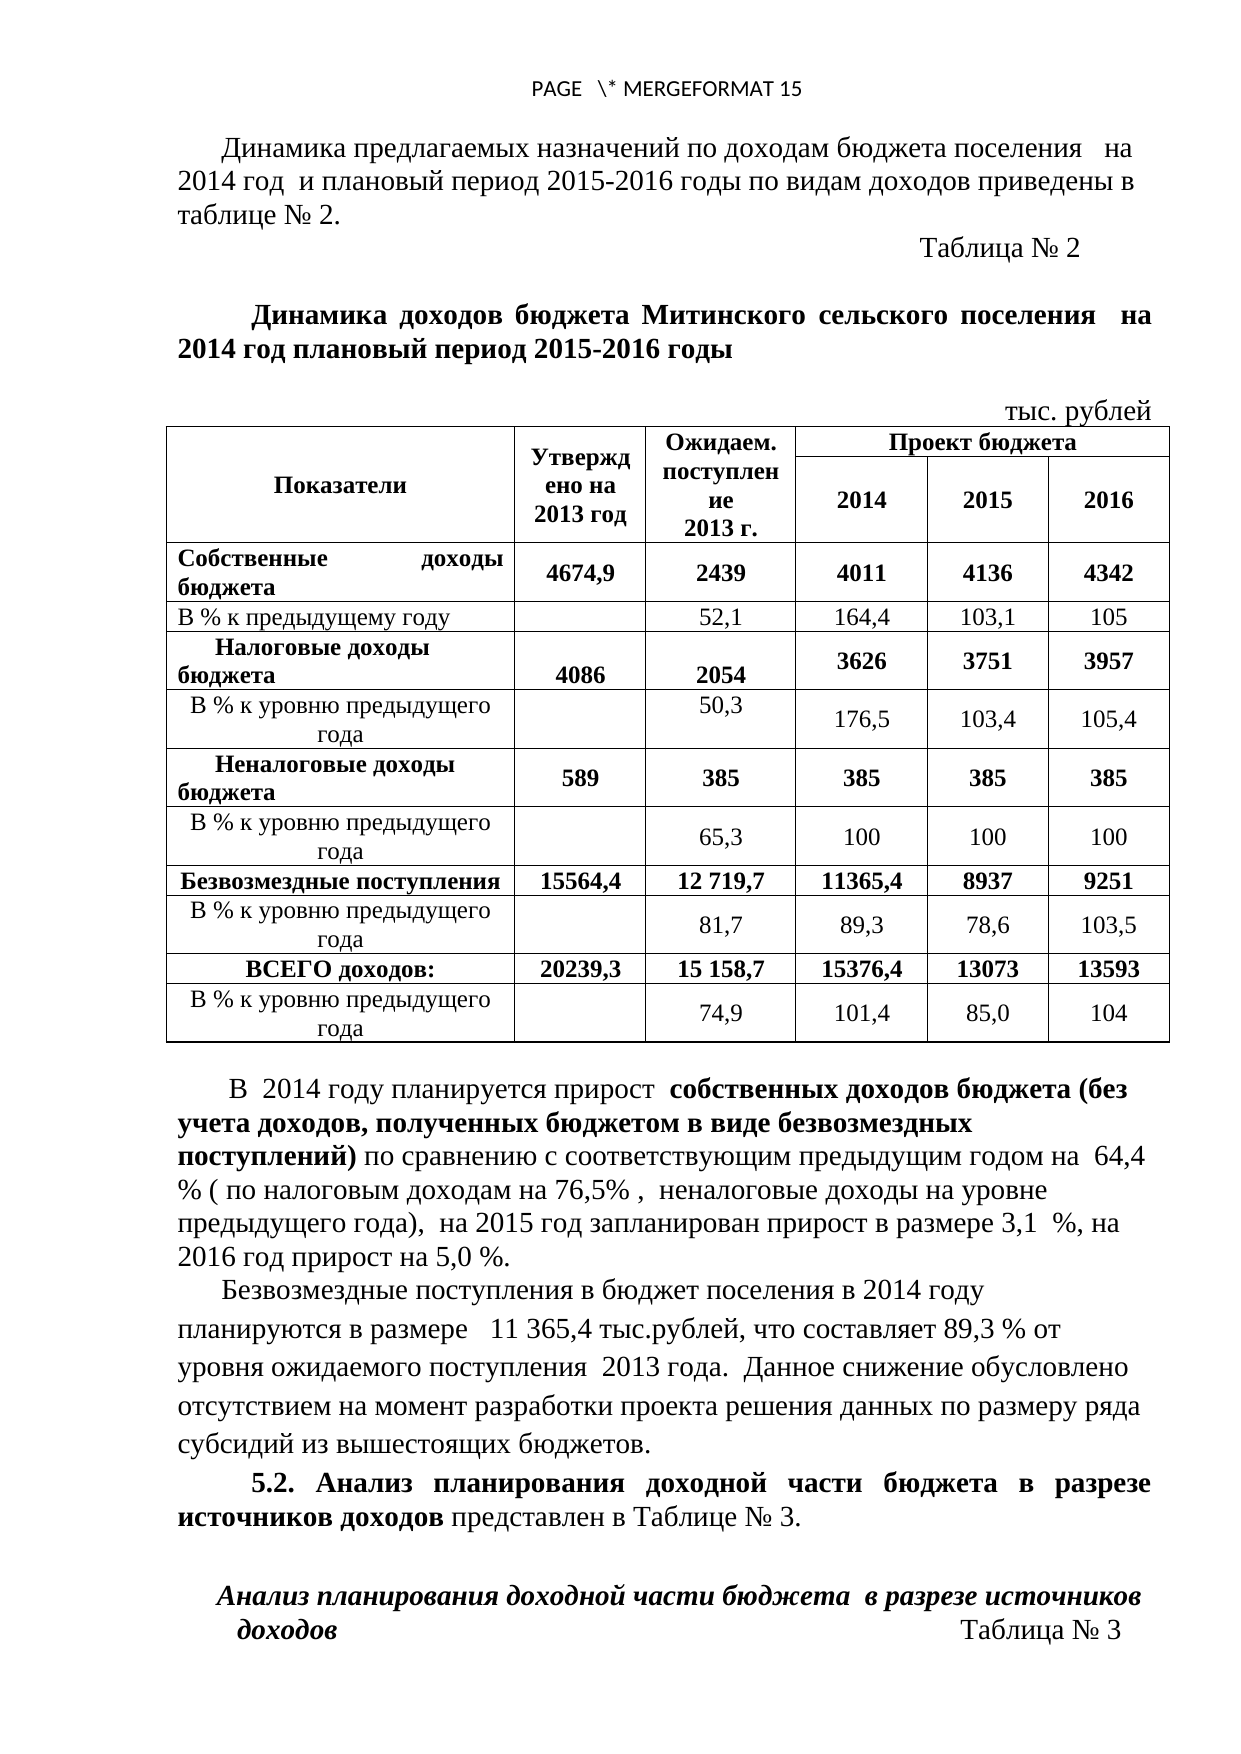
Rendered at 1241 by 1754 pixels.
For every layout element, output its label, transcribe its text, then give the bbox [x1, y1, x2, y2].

table_cell 9251 [1049, 866, 1169, 894]
table_cell Неналоговые доходы бюджета [167, 749, 514, 806]
table_cell 3957 [1049, 632, 1169, 689]
table_cell 100 [928, 807, 1048, 865]
table_cell 52,1 [646, 602, 795, 631]
table_cell 103,1 [928, 602, 1048, 631]
table_cell В % к уровню предыдущего года [167, 984, 514, 1041]
table_cell ВСЕГО доходов: [167, 954, 514, 983]
table_cell 4136 [928, 543, 1048, 601]
table_cell 65,3 [646, 807, 795, 865]
table_cell В % к уровню предыдущего года [167, 807, 514, 865]
table_cell [515, 807, 645, 865]
text Таблица № 2 [177, 230, 1152, 264]
table_cell 20239,3 [515, 954, 645, 983]
table_cell 2016 [1049, 457, 1169, 542]
table_cell Собственные доходы бюджета [167, 543, 514, 601]
table_cell 15376,4 [796, 954, 927, 983]
text Динамика предлагаемых назначений по доходам бюджета поселения на 2014 год и плановый период 2015-2016 годы по видам доходов приведены в таблице № 2. [177, 130, 1152, 230]
table_cell 103,4 [928, 690, 1048, 748]
table_cell 4086 [515, 632, 645, 689]
table_cell 8937 [928, 866, 1048, 894]
table_header Показатели [167, 427, 514, 542]
table_cell 164,4 [796, 602, 927, 631]
table_cell Налоговые доходы бюджета [167, 632, 514, 689]
table_cell 101,4 [796, 984, 927, 1041]
table_cell 2054 [646, 632, 795, 689]
table_cell В % к предыдущему году [167, 602, 514, 631]
table_cell 385 [646, 749, 795, 806]
table_cell 12 719,7 [646, 866, 795, 894]
text В 2014 году планируется прирост собственных доходов бюджета (без учета доходов, полученных бюджетом в виде безвозмездных поступлений) по сравнению с соответствующим предыдущим годом на 64,4 % ( по налоговым доходам на 76,5% , неналоговые доходы на уровне предыдущего года), на 2015 год запланирован прирост в размере 3,1 %, на 2016 год прирост на 5,0 %. [177, 1071, 1152, 1272]
table_cell 4342 [1049, 543, 1169, 601]
table_cell [515, 602, 645, 631]
table_cell 85,0 [928, 984, 1048, 1041]
table_cell 81,7 [646, 896, 795, 953]
table_cell 11365,4 [796, 866, 927, 894]
table_header Утверждено на 2013 год [515, 427, 645, 542]
table_cell 4011 [796, 543, 927, 601]
table_cell 176,5 [796, 690, 927, 748]
text 5.2. Анализ планирования доходной части бюджета в разрезе источников доходов представлен в Таблице № 3. [177, 1465, 1152, 1532]
table_cell 13073 [928, 954, 1048, 983]
table_cell 2014 [796, 457, 927, 542]
table_cell 589 [515, 749, 645, 806]
table_cell В % к уровню предыдущего года [167, 896, 514, 953]
table_cell 385 [796, 749, 927, 806]
table_cell 2015 [928, 457, 1048, 542]
table_cell 2439 [646, 543, 795, 601]
text тыс. рублей [177, 393, 1152, 426]
table_cell 15564,4 [515, 866, 645, 894]
table_cell [515, 984, 645, 1041]
table_cell 4674,9 [515, 543, 645, 601]
table_cell [515, 690, 645, 748]
text Анализ планирования доходной части бюджета в разрезе источников доходов Таблица № 3 [207, 1578, 1152, 1645]
text Безвозмездные поступления в бюджет поселения в 2014 году планируются в размере 11 365,4 тыс.рублей, что составляет 89,3 % от уровня ожидаемого поступления 2013 года. Данное снижение обусловлено отсутствием на момент разработки проекта решения данных по размеру ряда субсидий из вышестоящих бюджетов. [177, 1272, 1152, 1460]
table_cell 100 [1049, 807, 1169, 865]
table_cell 89,3 [796, 896, 927, 953]
table_cell 15 158,7 [646, 954, 795, 983]
table_cell 105,4 [1049, 690, 1169, 748]
table_cell 105 [1049, 602, 1169, 631]
text Динамика доходов бюджета Митинского сельского поселения на 2014 год плановый период 2015-2016 годы [177, 297, 1152, 364]
table_cell 385 [928, 749, 1048, 806]
table_header Проект бюджета [796, 427, 1169, 456]
table_cell 13593 [1049, 954, 1169, 983]
table_cell 74,9 [646, 984, 795, 1041]
table_cell 50,3 [646, 690, 795, 748]
table_cell 3626 [796, 632, 927, 689]
table_cell 385 [1049, 749, 1169, 806]
table_cell 103,5 [1049, 896, 1169, 953]
table_cell 78,6 [928, 896, 1048, 953]
table_header Ожидаем. поступление 2013 г. [646, 427, 795, 542]
table_cell [515, 896, 645, 953]
table_cell 100 [796, 807, 927, 865]
table_cell В % к уровню предыдущего года [167, 690, 514, 748]
table_cell Безвозмездные поступления [167, 866, 514, 894]
table_cell 3751 [928, 632, 1048, 689]
table_cell 104 [1049, 984, 1169, 1041]
